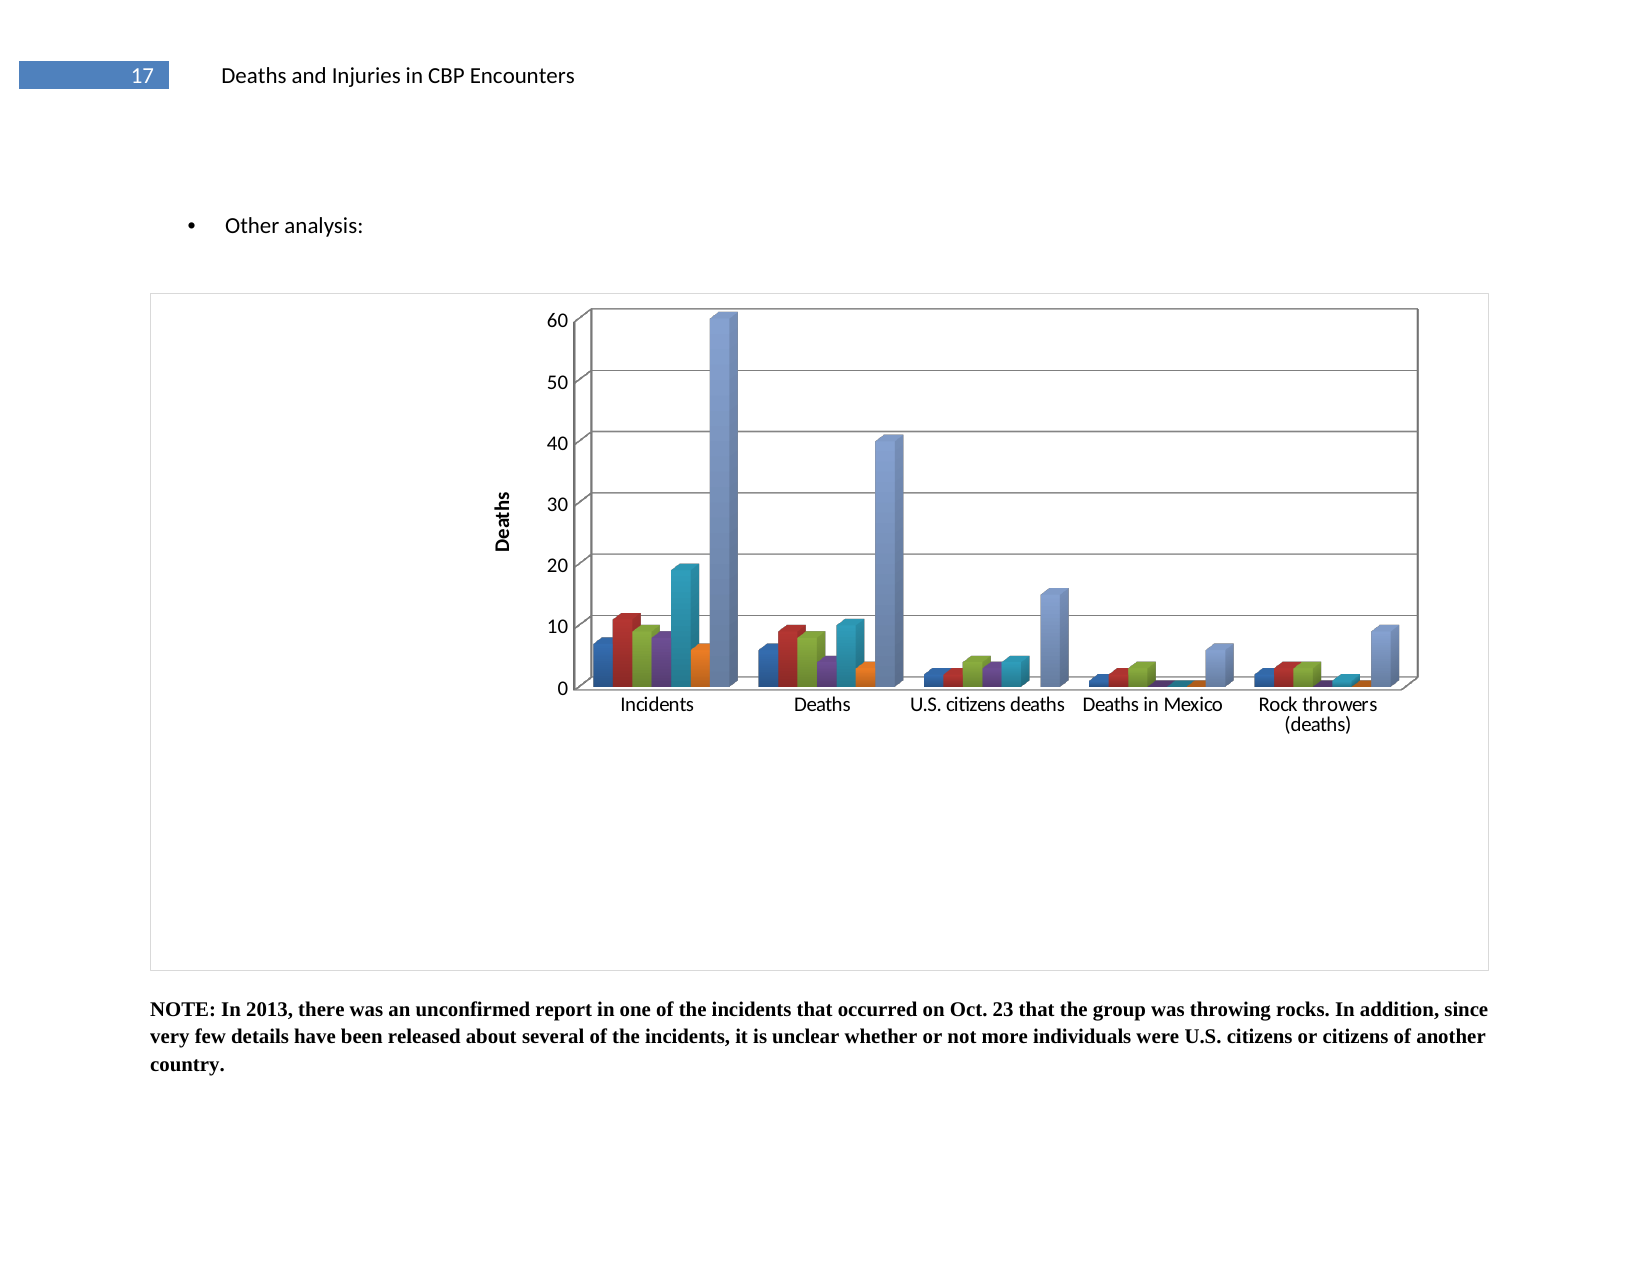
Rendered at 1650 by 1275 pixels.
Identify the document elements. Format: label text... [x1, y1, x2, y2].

list Other analysis: [187, 211, 1500, 239]
text NOTE: In 2013, there was an unconfirmed report in one of the incidents that occurred on Oct. 23 that the group was throwing rocks. In addition, since very few details have been released about several of the incidents, it is unclear whether or not more individuals were U.S. citizens or citizens of another country. [150, 997, 1500, 1076]
